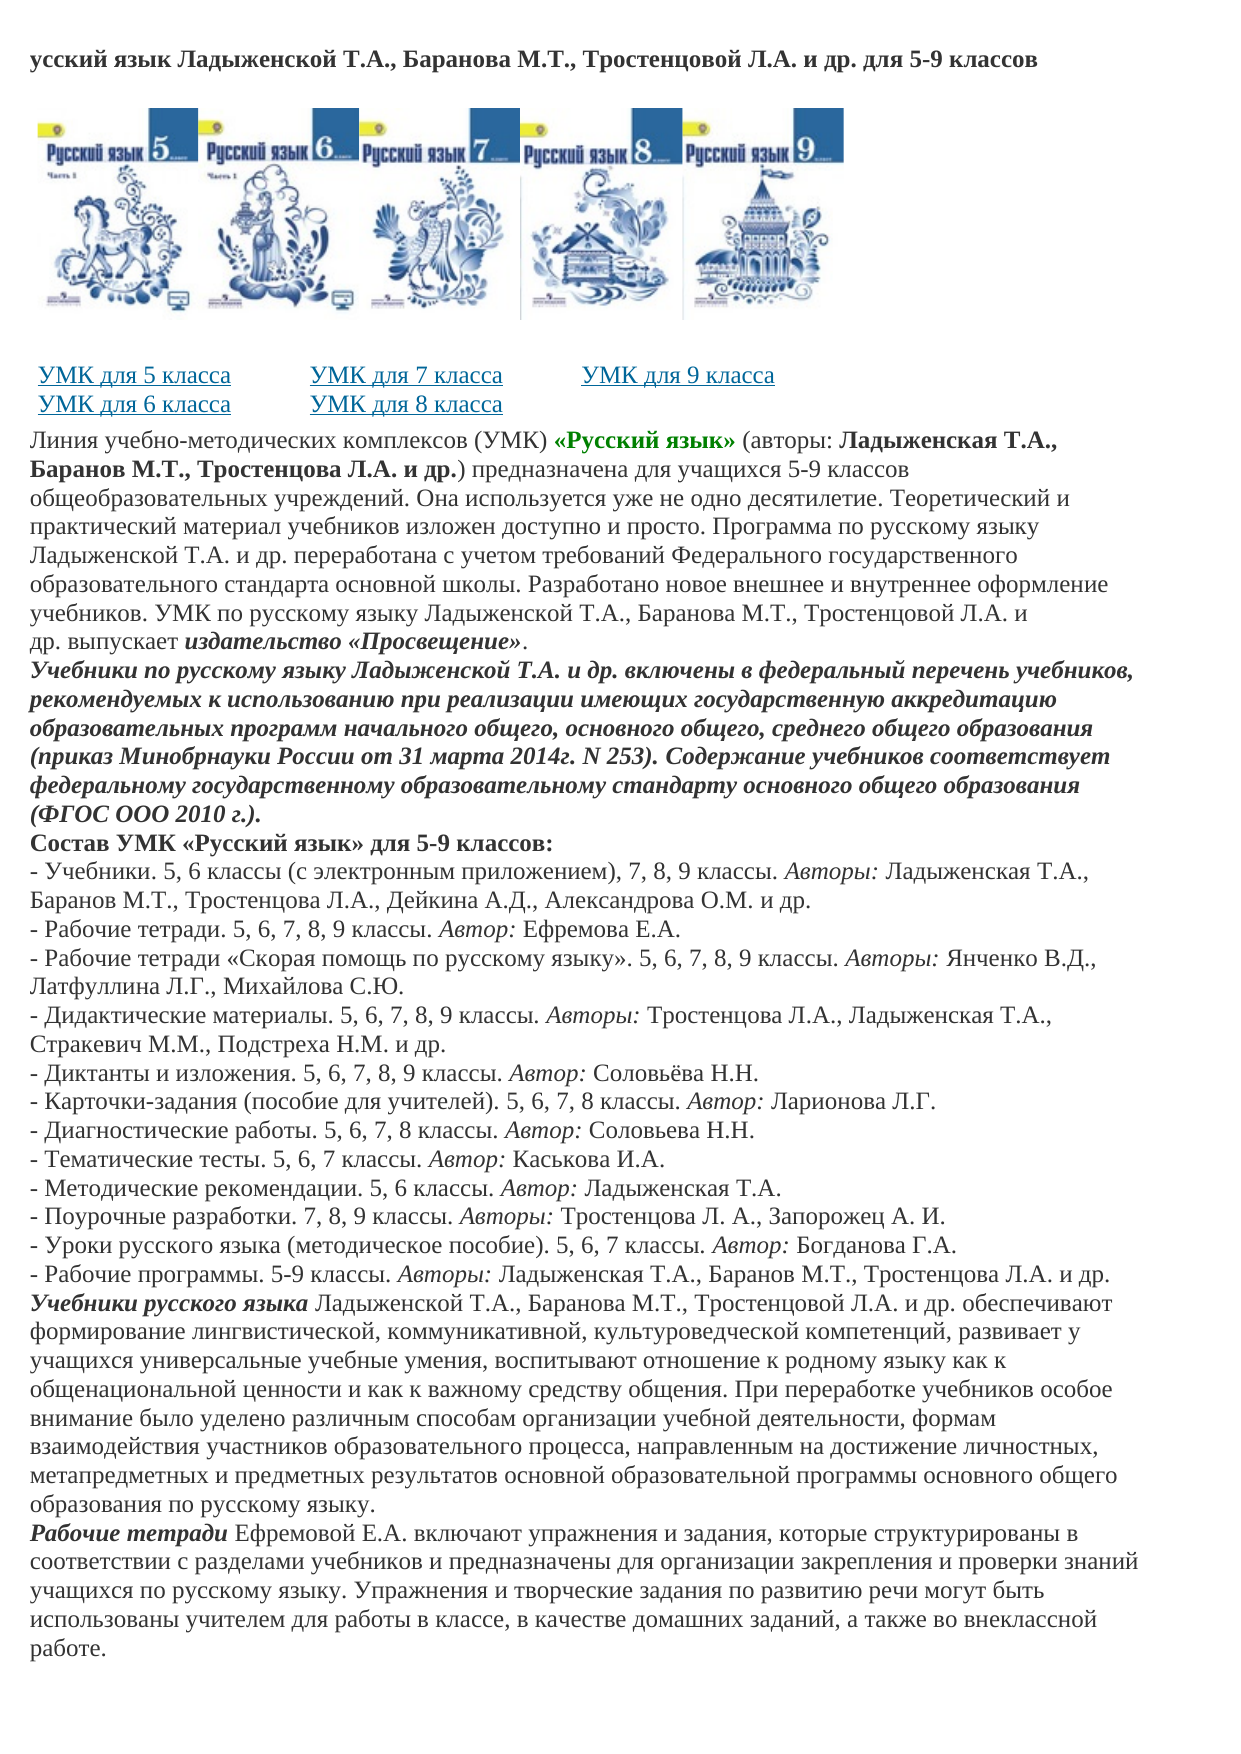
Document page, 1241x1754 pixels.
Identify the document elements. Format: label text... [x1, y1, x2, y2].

text Состав УМК «Русский язык» для 5-9 классов: - Учебники. 5, 6 классы (с электронным приложением), 7, 8, 9 классы. Авторы: Ладыженская Т.А., Баранов М.Т., Тростенцова Л.А., Дейкина А.Д., Александрова О.М. и др. - Рабочие тетради. 5, 6, 7, 8, 9 классы. Автор: Ефремова Е.А. - Рабочие тетради «Скорая помощь по русскому языку». 5, 6, 7, 8, 9 классы. Авторы: Янченко В.Д., Латфуллина Л.Г., Михайлова С.Ю. - Дидактические материалы. 5, 6, 7, 8, 9 классы. Авторы: Тростенцова Л.А., Ладыженская Т.А., Стракевич М.М., Подстреха Н.М. и др. - Диктанты и изложения. 5, 6, 7, 8, 9 классы. Автор: Соловьёва Н.Н. - Карточки-задания (пособие для учителей). 5, 6, 7, 8 классы. Автор: Ларионова Л.Г. - Диагностические работы. 5, 6, 7, 8 классы. Автор: Соловьева Н.Н. - Тематические тесты. 5, 6, 7 классы. Автор: Каськова И.А. - Методические рекомендации. 5, 6 классы. Автор: Ладыженская Т.А. - Поурочные разработки. 7, 8, 9 классы. Авторы: Тростенцова Л. А., Запорожец А. И. - Уроки русского языка (методическое пособие). 5, 6, 7 классы. Автор: Богданова Г.А. - Рабочие программы. 5-9 классы. Авторы: Ладыженская Т.А., Баранов М.Т., Тростенцова Л.А. и др. [29, 828, 1152, 1288]
table_header [30, 101, 936, 352]
picture [37, 108, 844, 320]
subtitle усский язык Ладыженской Т.А., Баранова М.Т., Тростенцовой Л.А. и др. для 5-9 классов [29, 44, 1152, 73]
table_cell УМК для 5 класcа УМК для 6 класcа [30, 352, 301, 425]
text Линия учебно-методических комплексов (УМК) «Русский язык» (авторы: Ладыженская Т.А., Баранов М.Т., Тростенцова Л.А. и др.) предназначена для учащихся 5-9 классов общеобразовательных учреждений. Она используется уже не одно десятилетие. Теоретический и практический материал учебников изложен доступно и просто. Программа по русскому языку Ладыженской Т.А. и др. переработана с учетом требований Федерального государственного образовательного стандарта основной школы. Разработано новое внешнее и внутреннее оформление учебников. УМК по русскому языку Ладыженской Т.А., Баранова М.Т., Тростенцовой Л.А. и др. выпускает издательство «Просвещение». [29, 425, 1152, 655]
table_cell УМК для 7 класcа УМК для 8 класcа [301, 352, 573, 425]
text Рабочие тетради Ефремовой Е.А. включают упражнения и задания, которые структурированы в соответствии с разделами учебников и предназначены для организации закрепления и проверки знаний учащихся по русскому языку. Упражнения и творческие задания по развитию речи могут быть использованы учителем для работы в классе, в качестве домашних заданий, а также во внеклассной работе. [29, 1518, 1152, 1661]
table_cell УМК для 9 класcа [573, 352, 936, 425]
text Учебники по русскому языку Ладыженской Т.А. и др. включены в федеральный перечень учебников, рекомендуемых к использованию при реализации имеющих государственную аккредитацию образовательных программ начального общего, основного общего, среднего общего образования (приказ Минобрнауки России от 31 марта 2014г. N 253). Содержание учебников соответствует федеральному государственному образовательному стандарту основного общего образования (ФГОС ООО 2010 г.). [29, 655, 1152, 828]
text Учебники русского языка Ладыженской Т.А., Баранова М.Т., Тростенцовой Л.А. и др. обеспечивают формирование лингвистической, коммуникативной, культуроведческой компетенций, развивает у учащихся универсальные учебные умения, воспитывают отношение к родному языку как к общенациональной ценности и как к важному средству общения. При переработке учебников особое внимание было уделено различным способам организации учебной деятельности, формам взаимодействия участников образовательного процесса, направленным на достижение личностных, метапредметных и предметных результатов основной образовательной программы основного общего образования по русскому языку. [29, 1288, 1152, 1518]
